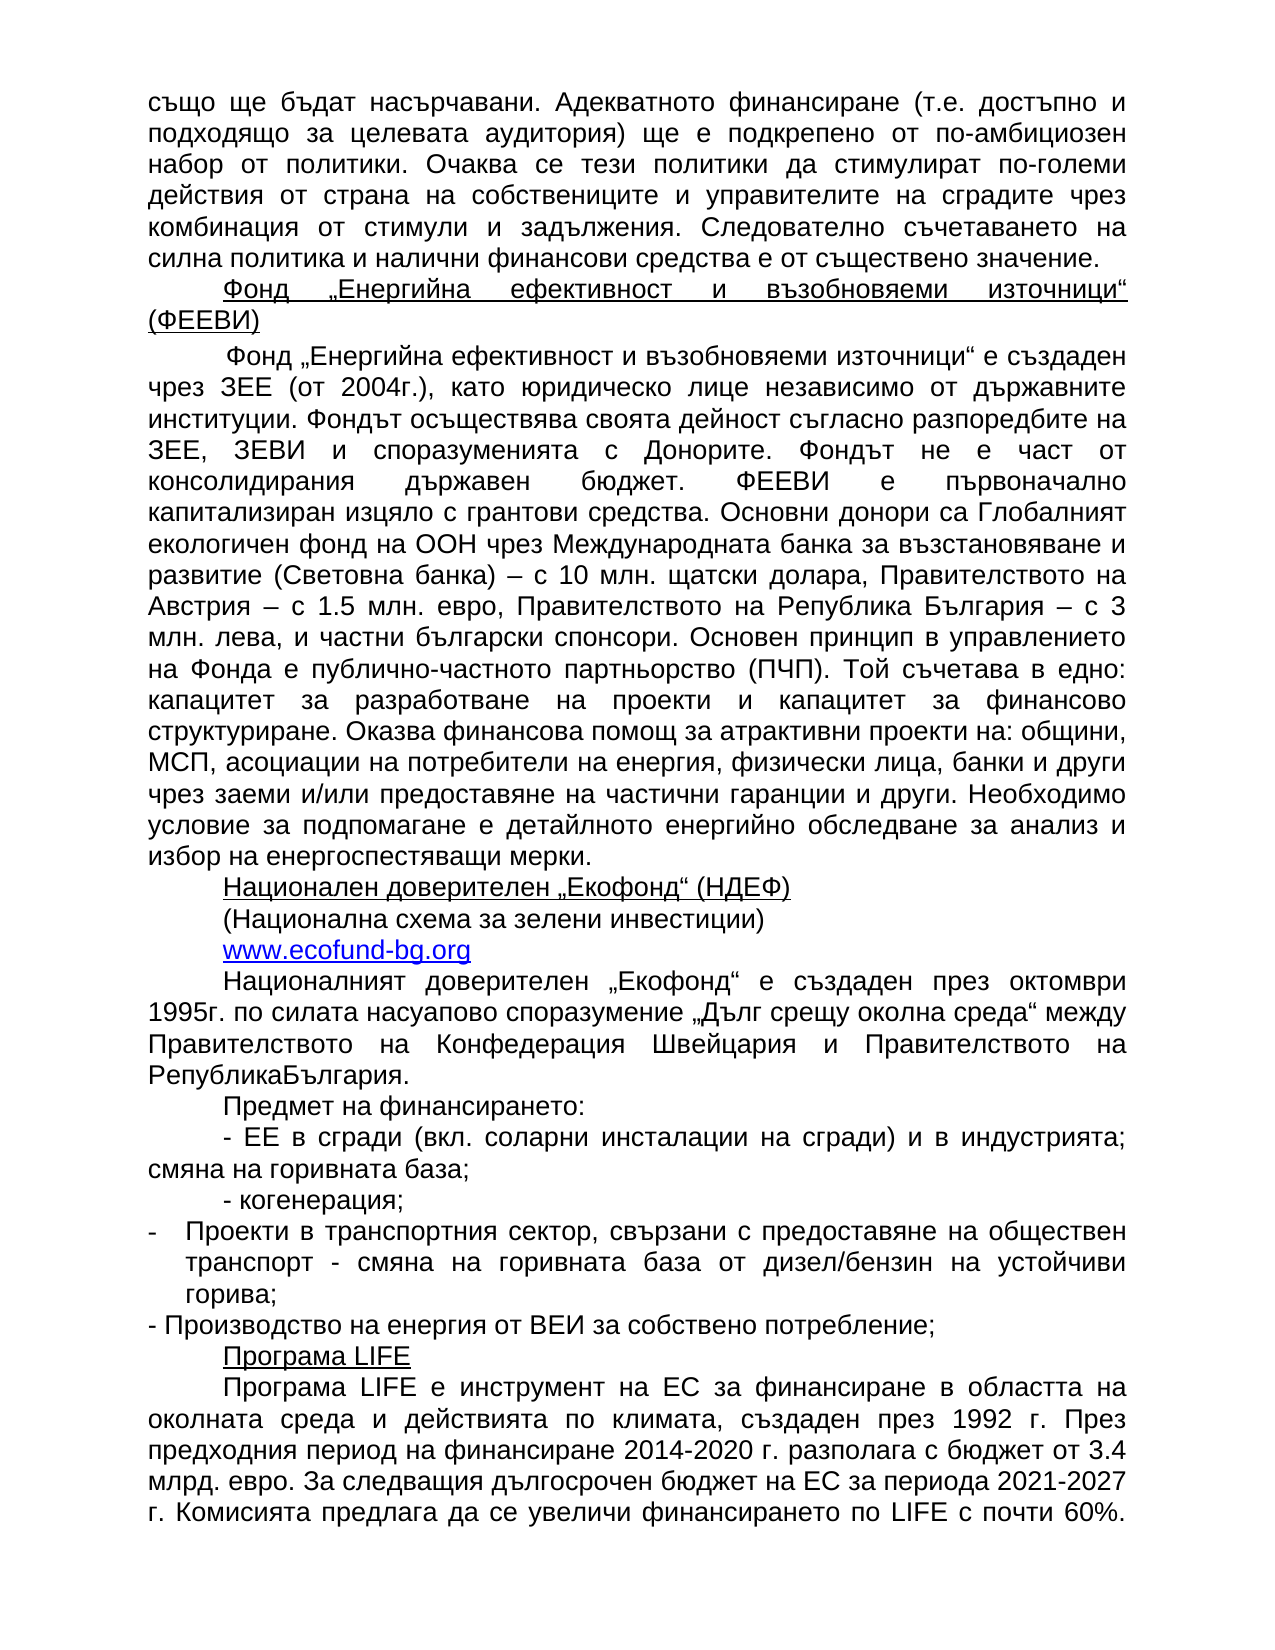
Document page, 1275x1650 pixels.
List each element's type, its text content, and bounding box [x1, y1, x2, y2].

text Предмет на финансирането: [148, 1090, 1127, 1121]
text Програма LIFE [148, 1340, 1127, 1371]
text - когенерация; [148, 1184, 1127, 1215]
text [148, 1371, 1127, 1528]
text - Производство на енергия от ВЕИ за собствено потребление; [148, 1309, 1127, 1340]
text (Национална схема за зелени инвестиции) [148, 903, 1127, 934]
text Националният доверителен „Екофонд“ е създаден през октомври 1995г. по силата насуапово споразумение „Дълг срещу околна среда“ между Правителството на Конфедерация Швейцария и Правителството на РепубликаБългария. [148, 965, 1127, 1090]
list Проекти в транспортния сектор, свързани с предоставяне на обществен транспорт - смяна на горивната база от дизел/бензин на устойчиви горива; [148, 1215, 1127, 1309]
text www.ecofund-bg.org [148, 934, 1127, 965]
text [148, 86, 1127, 273]
text Фонд „Енергийна ефективност и възобновяеми източници“ (ФЕЕВИ) Фонд „Енергийна ефективност и възобновяеми източници“ е създаден чрез ЗЕЕ (от 2004г.), като юридическо лице независимо от държавните институции. Фондът осъществява своята дейност съгласно разпоредбите на ЗЕЕ, ЗЕВИ и споразуменията с Донорите. Фондът не е част от консолидирания държавен бюджет. ФЕЕВИ е първоначално капитализиран изцяло с грантови средства. Основни донори са Глобалният екологичен фонд на ООН чрез Международната банка за възстановяване и развитие (Световна банка) – с 10 млн. щатски долара, Правителството на Австрия – с 1.5 млн. евро, Правителството на Република България – с 3 млн. лева, и частни български спонсори. Основен принцип в управлението на Фонда е публично-частното партньорство (ПЧП). Той съчетава в едно: капацитет за разработване на проекти и капацитет за финансово структуриране. Оказва финансова помощ за атрактивни проекти на: общини, МСП, асоциации на потребители на енергия, физически лица, банки и други чрез заеми и/или предоставяне на частични гаранции и други. Необходимо условие за подпомагане е детайлното енергийно обследване за анализ и избор на енергоспестяващи мерки. [148, 273, 1127, 871]
text Национален доверителен „Екофонд“ (НДЕФ) [148, 871, 1127, 903]
text - ЕЕ в сгради (вкл. соларни инсталации на сгради) и в индустрията; смяна на горивната база; [148, 1121, 1127, 1184]
